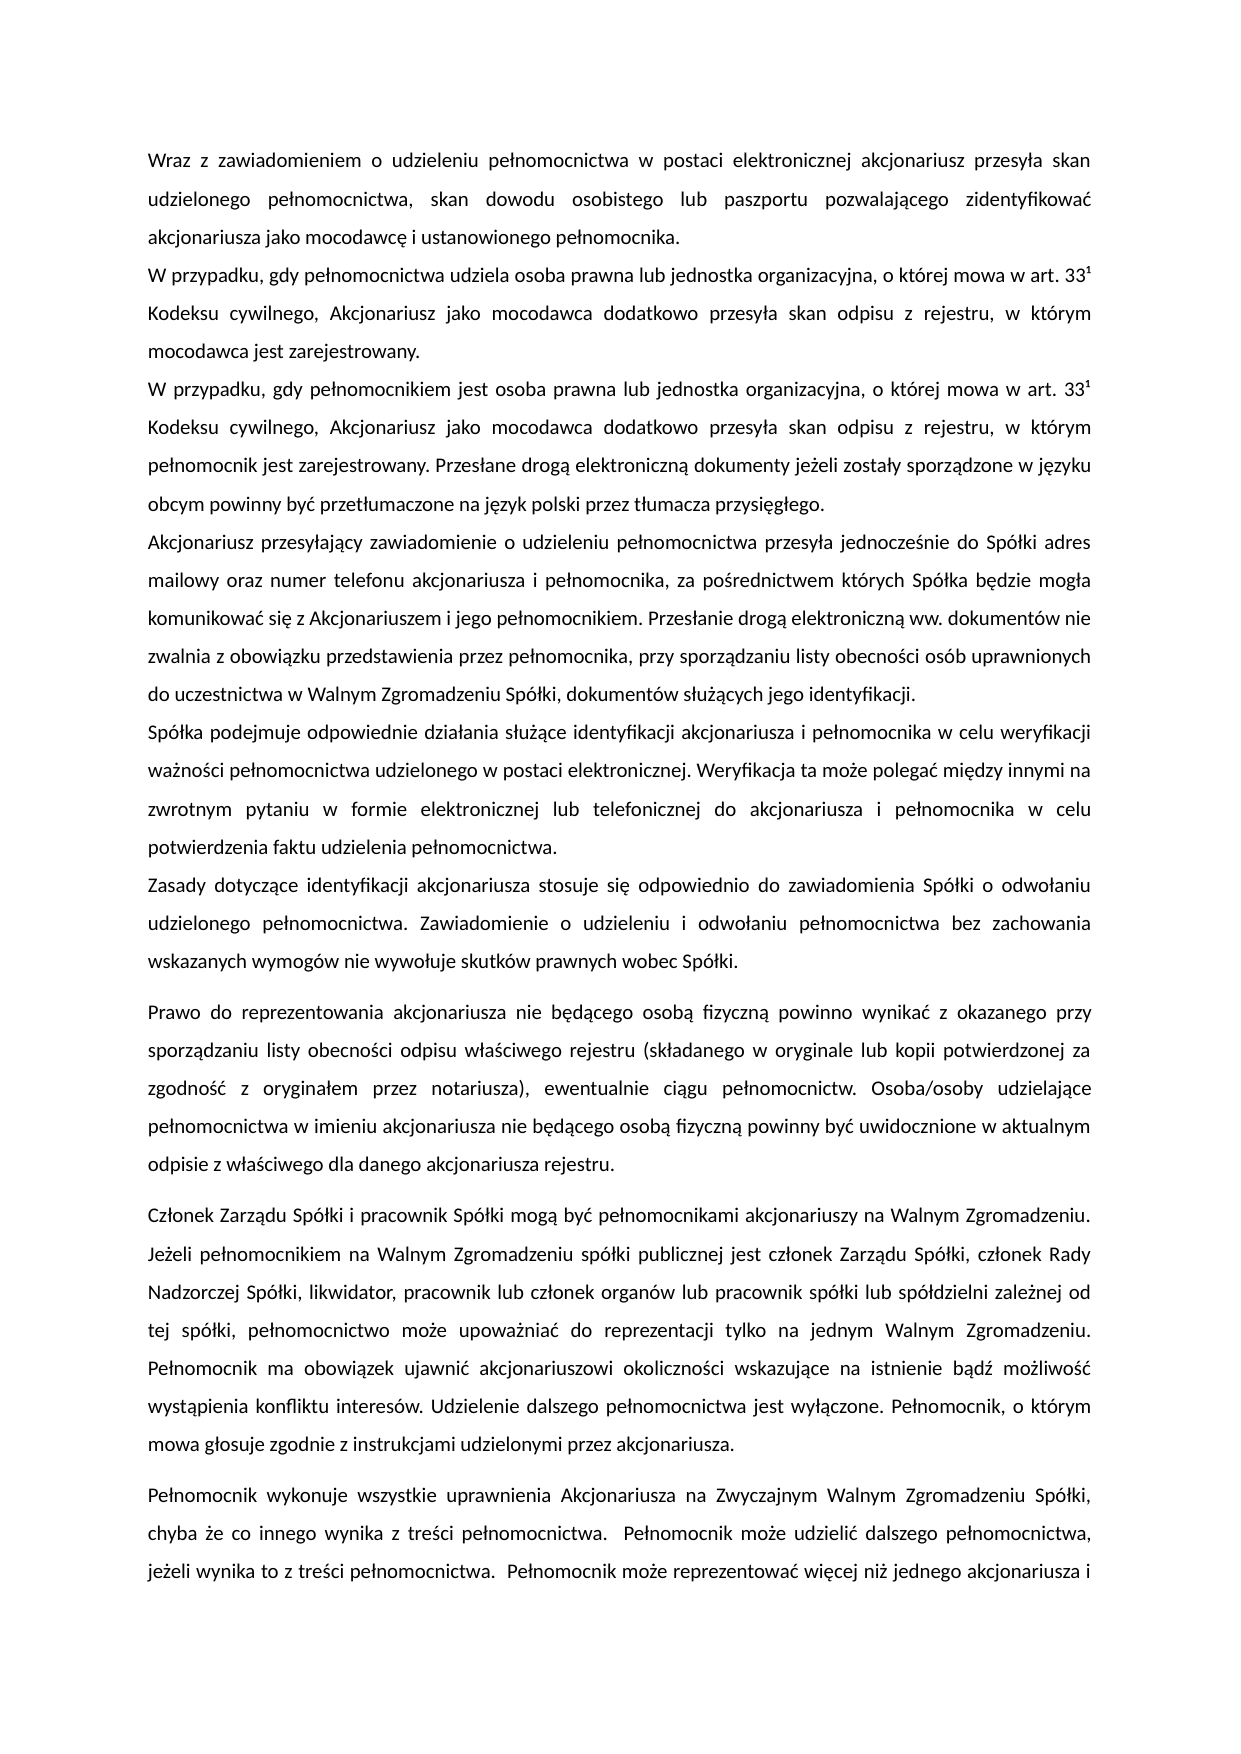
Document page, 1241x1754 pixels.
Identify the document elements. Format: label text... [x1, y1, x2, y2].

text Członek Zarządu Spółki i pracownik Spółki mogą być pełnomocnikami akcjonariuszy na Walnym Zgromadzeniu. Jeżeli pełnomocnikiem na Walnym Zgromadzeniu spółki publicznej jest członek Zarządu Spółki, członek Rady Nadzorczej Spółki, likwidator, pracownik lub członek organów lub pracownik spółki lub spółdzielni zależnej od tej spółki, pełnomocnictwo może upoważniać do reprezentacji tylko na jednym Walnym Zgromadzeniu. Pełnomocnik ma obowiązek ujawnić akcjonariuszowi okoliczności wskazujące na istnienie bądź możliwość wystąpienia konfliktu interesów. Udzielenie dalszego pełnomocnictwa jest wyłączone. Pełnomocnik, o którym mowa głosuje zgodnie z instrukcjami udzielonymi przez akcjonariusza. [148, 1203, 1093, 1457]
text Akcjonariusz przesyłający zawiadomienie o udzieleniu pełnomocnictwa przesyła jednocześnie do Spółki adres mailowy oraz numer telefonu akcjonariusza i pełnomocnika, za pośrednictwem których Spółka będzie mogła komunikować się z Akcjonariuszem i jego pełnomocnikiem. Przesłanie drogą elektroniczną ww. dokumentów nie zwalnia z obowiązku przedstawienia przez pełnomocnika, przy sporządzaniu listy obecności osób uprawnionych do uczestnictwa w Walnym Zgromadzeniu Spółki, dokumentów służących jego identyfikacji. [148, 529, 1093, 707]
text W przypadku, gdy pełnomocnictwa udziela osoba prawna lub jednostka organizacyjna, o której mowa w art. 33¹ Kodeksu cywilnego, Akcjonariusz jako mocodawca dodatkowo przesyła skan odpisu z rejestru, w którym mocodawca jest zarejestrowany. [148, 262, 1093, 364]
text W przypadku, gdy pełnomocnikiem jest osoba prawna lub jednostka organizacyjna, o której mowa w art. 33¹ Kodeksu cywilnego, Akcjonariusz jako mocodawca dodatkowo przesyła skan odpisu z rejestru, w którym pełnomocnik jest zarejestrowany. Przesłane drogą elektroniczną dokumenty jeżeli zostały sporządzone w języku obcym powinny być przetłumaczone na język polski przez tłumacza przysięgłego. [148, 376, 1093, 516]
text Wraz z zawiadomieniem o udzieleniu pełnomocnictwa w postaci elektronicznej akcjonariusz przesyła skan udzielonego pełnomocnictwa, skan dowodu osobistego lub paszportu pozwalającego zidentyfikować akcjonariusza jako mocodawcę i ustanowionego pełnomocnika. [148, 148, 1093, 249]
text Zasady dotyczące identyfikacji akcjonariusza stosuje się odpowiednio do zawiadomienia Spółki o odwołaniu udzielonego pełnomocnictwa. Zawiadomienie o udzieleniu i odwołaniu pełnomocnictwa bez zachowania wskazanych wymogów nie wywołuje skutków prawnych wobec Spółki. [148, 872, 1093, 974]
text Prawo do reprezentowania akcjonariusza nie będącego osobą fizyczną powinno wynikać z okazanego przy sporządzaniu listy obecności odpisu właściwego rejestru (składanego w oryginale lub kopii potwierdzonej za zgodność z oryginałem przez notariusza), ewentualnie ciągu pełnomocnictw. Osoba/osoby udzielające pełnomocnictwa w imieniu akcjonariusza nie będącego osobą fizyczną powinny być uwidocznione w aktualnym odpisie z właściwego dla danego akcjonariusza rejestru. [148, 999, 1093, 1177]
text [148, 1482, 1093, 1584]
text Spółka podejmuje odpowiednie działania służące identyfikacji akcjonariusza i pełnomocnika w celu weryfikacji ważności pełnomocnictwa udzielonego w postaci elektronicznej. Weryfikacja ta może polegać między innymi na zwrotnym pytaniu w formie elektronicznej lub telefonicznej do akcjonariusza i pełnomocnika w celu potwierdzenia faktu udzielenia pełnomocnictwa. [148, 719, 1093, 859]
